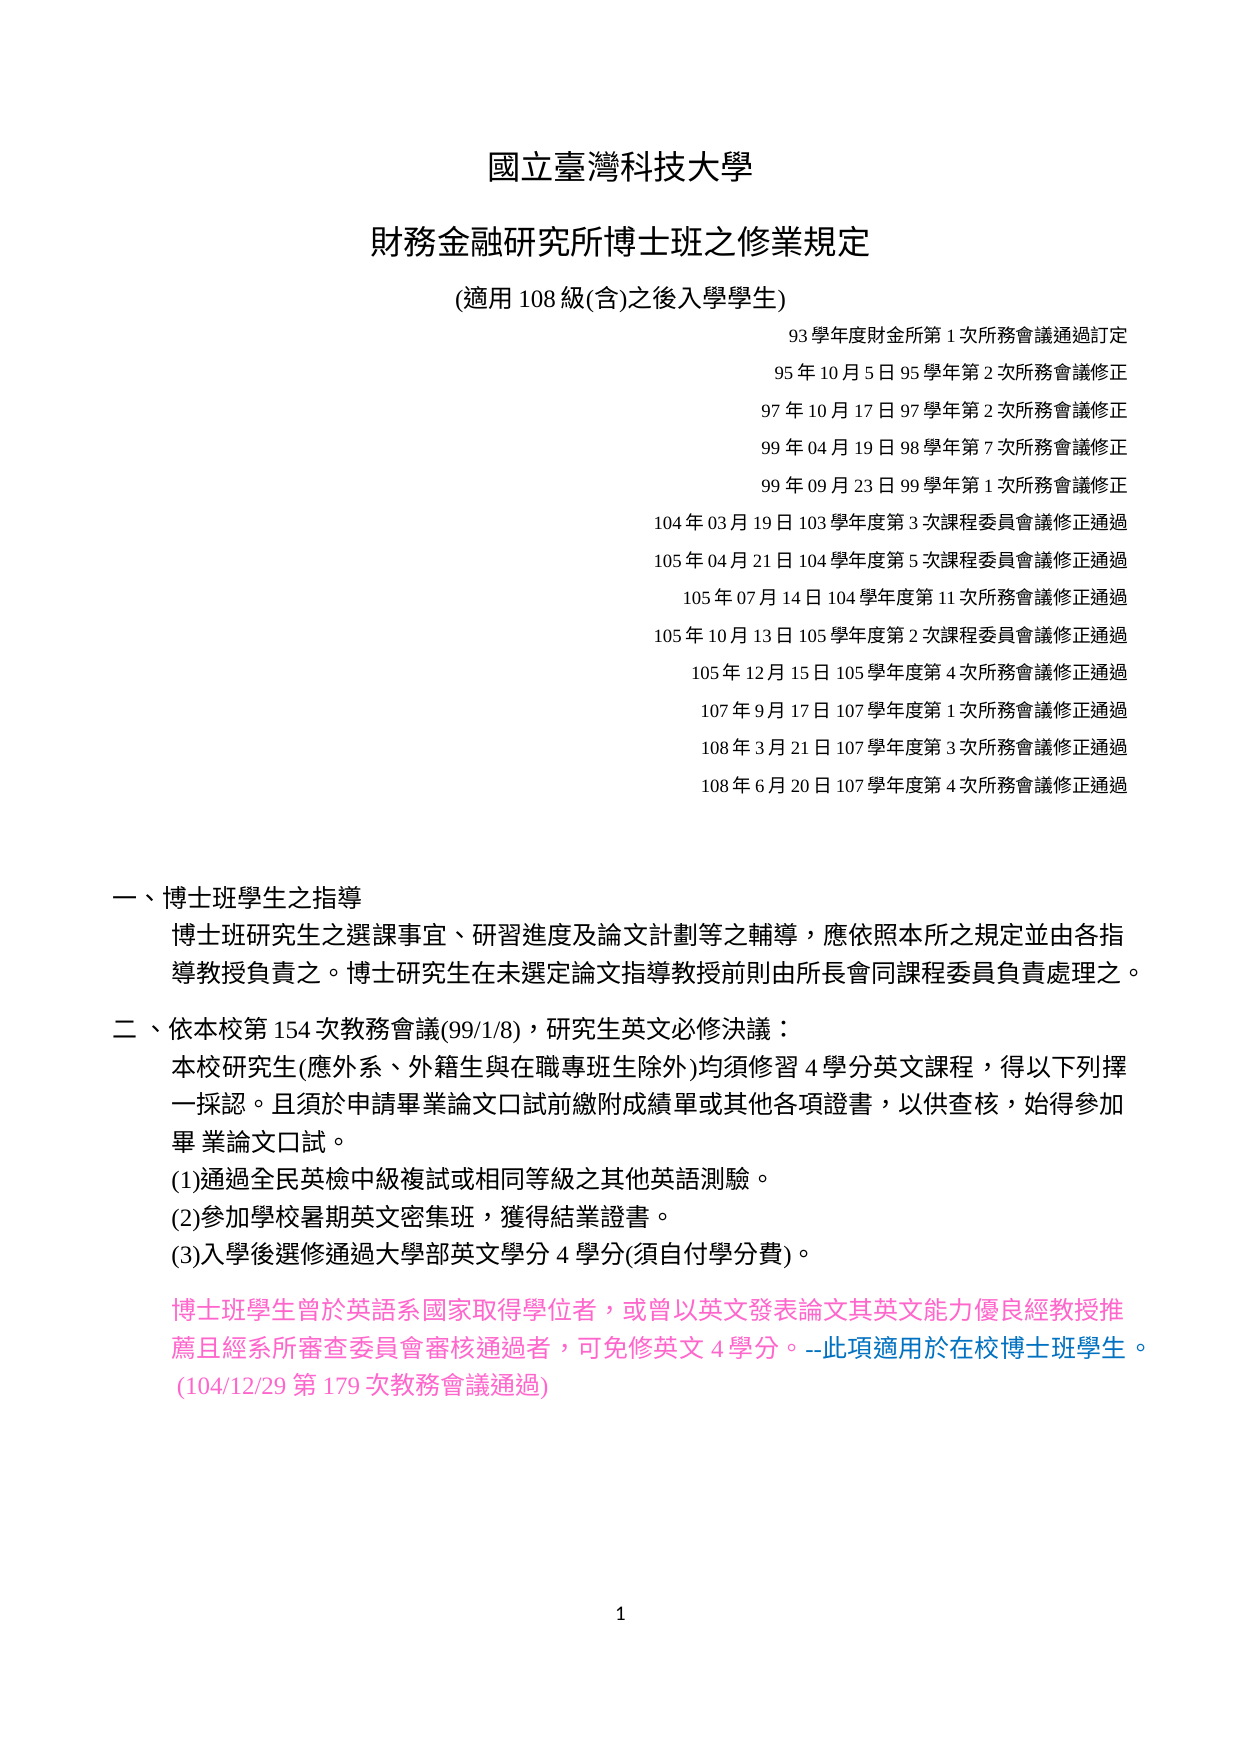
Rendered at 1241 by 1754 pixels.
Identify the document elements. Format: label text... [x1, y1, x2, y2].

text 99 年 04 月 19 日 98 學年第7次所務會議修正 [112, 428, 1128, 465]
text 一、博士班學生之指導 [112, 878, 1128, 915]
text 93學年度財金所第1次所務會議通過訂定 [112, 315, 1128, 353]
text 博士班學生曾於英語系國家取得學位者，或曾以英文發表論文其英文能力優良經教授推薦且經系所審查委員會審核通過者，可免修英文4學分。--此項適用於在校博士班學生。 (104/12/29 第179次教務會議通過) [171, 1290, 1128, 1403]
text 108年3月21日107學年度第3次所務會議修正通過 [112, 728, 1128, 765]
text 財務金融研究所博士班之修業規定 [112, 203, 1128, 278]
text 105年12月15日 105學年度第4次所務會議修正通過 [112, 653, 1128, 690]
text 二 、依本校第154次教務會議(99/1/8)，研究生英文必修決議： [112, 1009, 1128, 1046]
text 本校研究生(應外系、外籍生與在職專班生除外)均須修習4學分英文課程，得以下列擇一採認。且須於申請畢業論文口試前繳附成績單或其他各項證書，以供查核，始得參加畢 業論文口試。 [171, 1046, 1128, 1159]
text 105年07月14日 104學年度第11次所務會議修正通過 [112, 578, 1128, 615]
text (適用108級(含)之後入學學生) [112, 278, 1128, 315]
text 105年10月13日 105學年度第2次課程委員會議修正通過 [112, 615, 1128, 653]
text 99 年 09 月 23 日 99 學年第1次所務會議修正 [112, 465, 1128, 503]
text 博士班研究生之選課事宜、研習進度及論文計劃等之輔導，應依照本所之規定並由各指導教授負責之。博士研究生在未選定論文指導教授前則由所長會同課程委員負責處理之。 [171, 915, 1128, 990]
text 國立臺灣科技大學 [112, 128, 1128, 203]
text 108年6月20日107學年度第4次所務會議修正通過 [112, 765, 1128, 803]
text 107年9月17日 107學年度第1次所務會議修正通過 [112, 690, 1128, 728]
text 97 年 10 月 17 日 97 學年第2次所務會議修正 [112, 390, 1128, 428]
text 105年04月21日 104學年度第5次課程委員會議修正通過 [112, 540, 1128, 578]
text (1)通過全民英檢中級複試或相同等級之其他英語測驗。 [112, 1159, 1128, 1196]
text 104年03月19日 103學年度第3次課程委員會議修正通過 [112, 503, 1128, 540]
text 95年10月5日 95 學年第2次所務會議修正 [112, 353, 1128, 390]
text (2)參加學校暑期英文密集班，獲得結業證書。 [112, 1196, 1128, 1234]
text (3)入學後選修通過大學部英文學分 4 學分(須自付學分費)。 [112, 1234, 1128, 1271]
